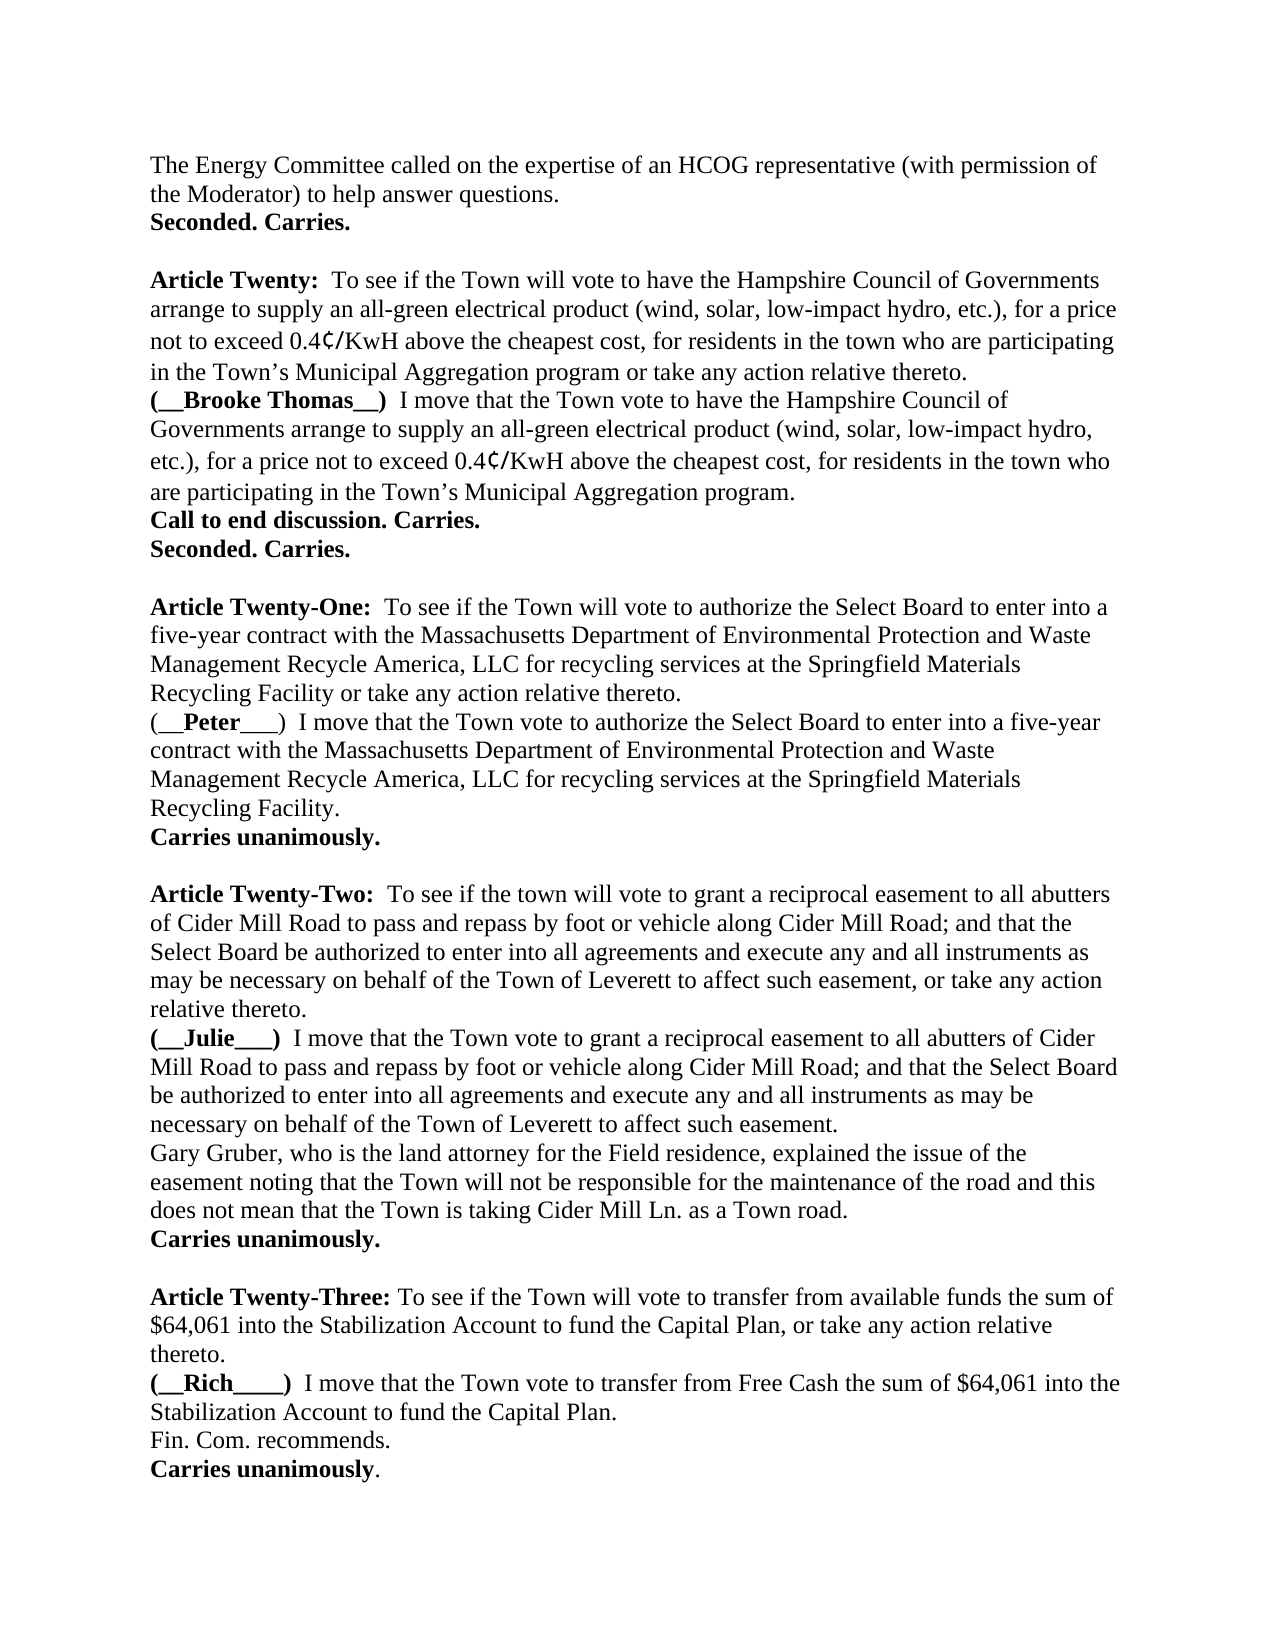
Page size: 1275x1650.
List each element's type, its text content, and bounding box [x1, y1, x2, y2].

text (__Julie___) I move that the Town vote to grant a reciprocal easement to all abutters of Cider Mill Road to pass and repass by foot or vehicle along Cider Mill Road; and that the Select Board be authorized to enter into all agreements and execute any and all instruments as may be necessary on behalf of the Town of Leverett to affect such easement. [150, 1023, 1125, 1138]
text Gary Gruber, who is the land attorney for the Field residence, explained the issue of the easement noting that the Town will not be responsible for the maintenance of the road and this does not mean that the Town is taking Cider Mill Ln. as a Town road. [150, 1138, 1125, 1224]
text (__Peter___) I move that the Town vote to authorize the Select Board to enter into a five-year contract with the Massachusetts Department of Environmental Protection and Waste Management Recycle America, LLC for recycling services at the Springfield Materials Recycling Facility. [150, 707, 1125, 822]
text Seconded. Carries. [150, 534, 1125, 563]
text The Energy Committee called on the expertise of an HCOG representative (with permission of the Moderator) to help answer questions. [150, 150, 1125, 207]
text Article Twenty-Three: To see if the Town will vote to transfer from available funds the sum of $64,061 into the Stabilization Account to fund the Capital Plan, or take any action relative thereto. [150, 1282, 1125, 1368]
text Call to end discussion. Carries. [150, 506, 1125, 534]
text Article Twenty-One: To see if the Town will vote to authorize the Select Board to enter into a five-year contract with the Massachusetts Department of Environmental Protection and Waste Management Recycle America, LLC for recycling services at the Springfield Materials Recycling Facility or take any action relative thereto. [150, 592, 1125, 707]
text (__Brooke Thomas__) I move that the Town vote to have the Hampshire Council of Governments arrange to supply an all-green electrical product (wind, solar, low-impact hydro, etc.), for a price not to exceed 0.4¢/KwH above the cheapest cost, for residents in the town who are participating in the Town’s Municipal Aggregation program. [150, 385, 1125, 506]
text (__Rich____) I move that the Town vote to transfer from Free Cash the sum of $64,061 into the Stabilization Account to fund the Capital Plan. [150, 1368, 1125, 1426]
text Carries unanimously. [150, 1454, 1125, 1483]
text Carries unanimously. [150, 822, 1125, 851]
text Article Twenty-Two: To see if the town will vote to grant a reciprocal easement to all abutters of Cider Mill Road to pass and repass by foot or vehicle along Cider Mill Road; and that the Select Board be authorized to enter into all agreements and execute any and all instruments as may be necessary on behalf of the Town of Leverett to affect such easement, or take any action relative thereto. [150, 879, 1125, 1023]
text Article Twenty: To see if the Town will vote to have the Hampshire Council of Governments arrange to supply an all-green electrical product (wind, solar, low-impact hydro, etc.), for a price not to exceed 0.4¢/KwH above the cheapest cost, for residents in the town who are participating in the Town’s Municipal Aggregation program or take any action relative thereto. [150, 265, 1125, 385]
text Seconded. Carries. [150, 207, 1125, 236]
text Carries unanimously. [150, 1224, 1125, 1253]
text Fin. Com. recommends. [150, 1426, 1080, 1454]
